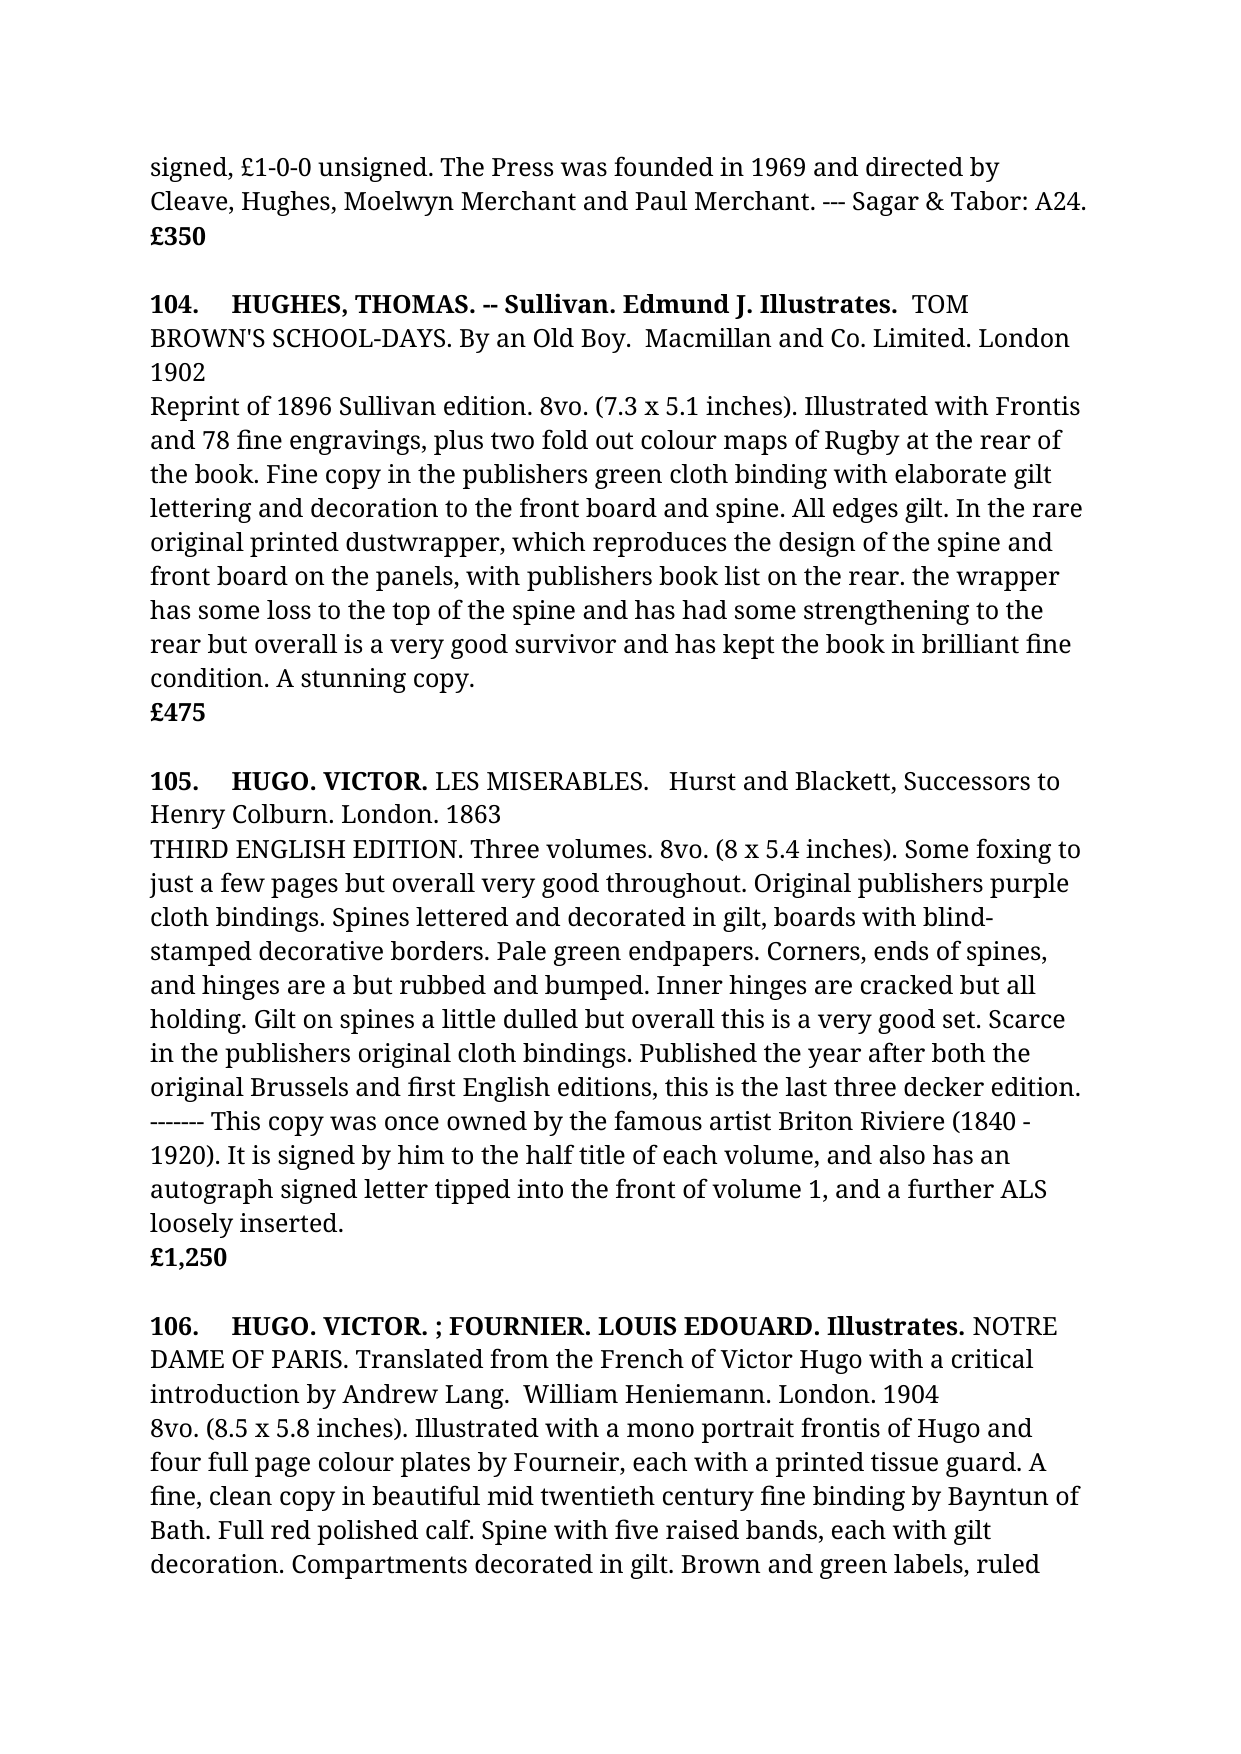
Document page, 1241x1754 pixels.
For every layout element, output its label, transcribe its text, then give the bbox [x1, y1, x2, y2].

text Reprint of 1896 Sullivan edition. 8vo. (7.3 x 5.1 inches). Illustrated with Frontis and 78 fine engravings, plus two fold out colour maps of Rugby at the rear of the book. Fine copy in the publishers green cloth binding with elaborate gilt lettering and decoration to the front board and spine. All edges gilt. In the rare original printed dustwrapper, which reproduces the design of the spine and front board on the panels, with publishers book list on the rear. the wrapper has some loss to the top of the spine and has had some strengthening to the rear but overall is a very good survivor and has kept the book in brilliant fine condition. A stunning copy. [150, 388, 1090, 695]
text £1,250 [150, 1240, 1090, 1274]
text £475 [150, 695, 1090, 729]
text £350 [150, 218, 1090, 252]
text 104. HUGHES, THOMAS. -- Sullivan. Edmund J. Illustrates. TOM BROWN'S SCHOOL-DAYS. By an Old Boy. Macmillan and Co. Limited. London 1902 [150, 286, 1090, 388]
text 106. HUGO. VICTOR. ; FOURNIER. LOUIS EDOUARD. Illustrates. NOTRE DAME OF PARIS. Translated from the French of Victor Hugo with a critical introduction by Andrew Lang. William Heniemann. London. 1904 [150, 1308, 1090, 1410]
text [150, 1410, 1090, 1581]
text THIRD ENGLISH EDITION. Three volumes. 8vo. (8 x 5.4 inches). Some foxing to just a few pages but overall very good throughout. Original publishers purple cloth bindings. Spines lettered and decorated in gilt, boards with blind-stamped decorative borders. Pale green endpapers. Corners, ends of spines, and hinges are a but rubbed and bumped. Inner hinges are cracked but all holding. Gilt on spines a little dulled but overall this is a very good set. Scarce in the publishers original cloth bindings. Published the year after both the original Brussels and first English editions, this is the last three decker edition. ------- This copy was once owned by the famous artist Briton Riviere (1840 - 1920). It is signed by him to the half title of each volume, and also has an autograph signed letter tipped into the front of volume 1, and a further ALS loosely inserted. [150, 831, 1090, 1240]
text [150, 150, 1090, 218]
text 105. HUGO. VICTOR. LES MISERABLES. Hurst and Blackett, Successors to Henry Colburn. London. 1863 [150, 763, 1090, 831]
